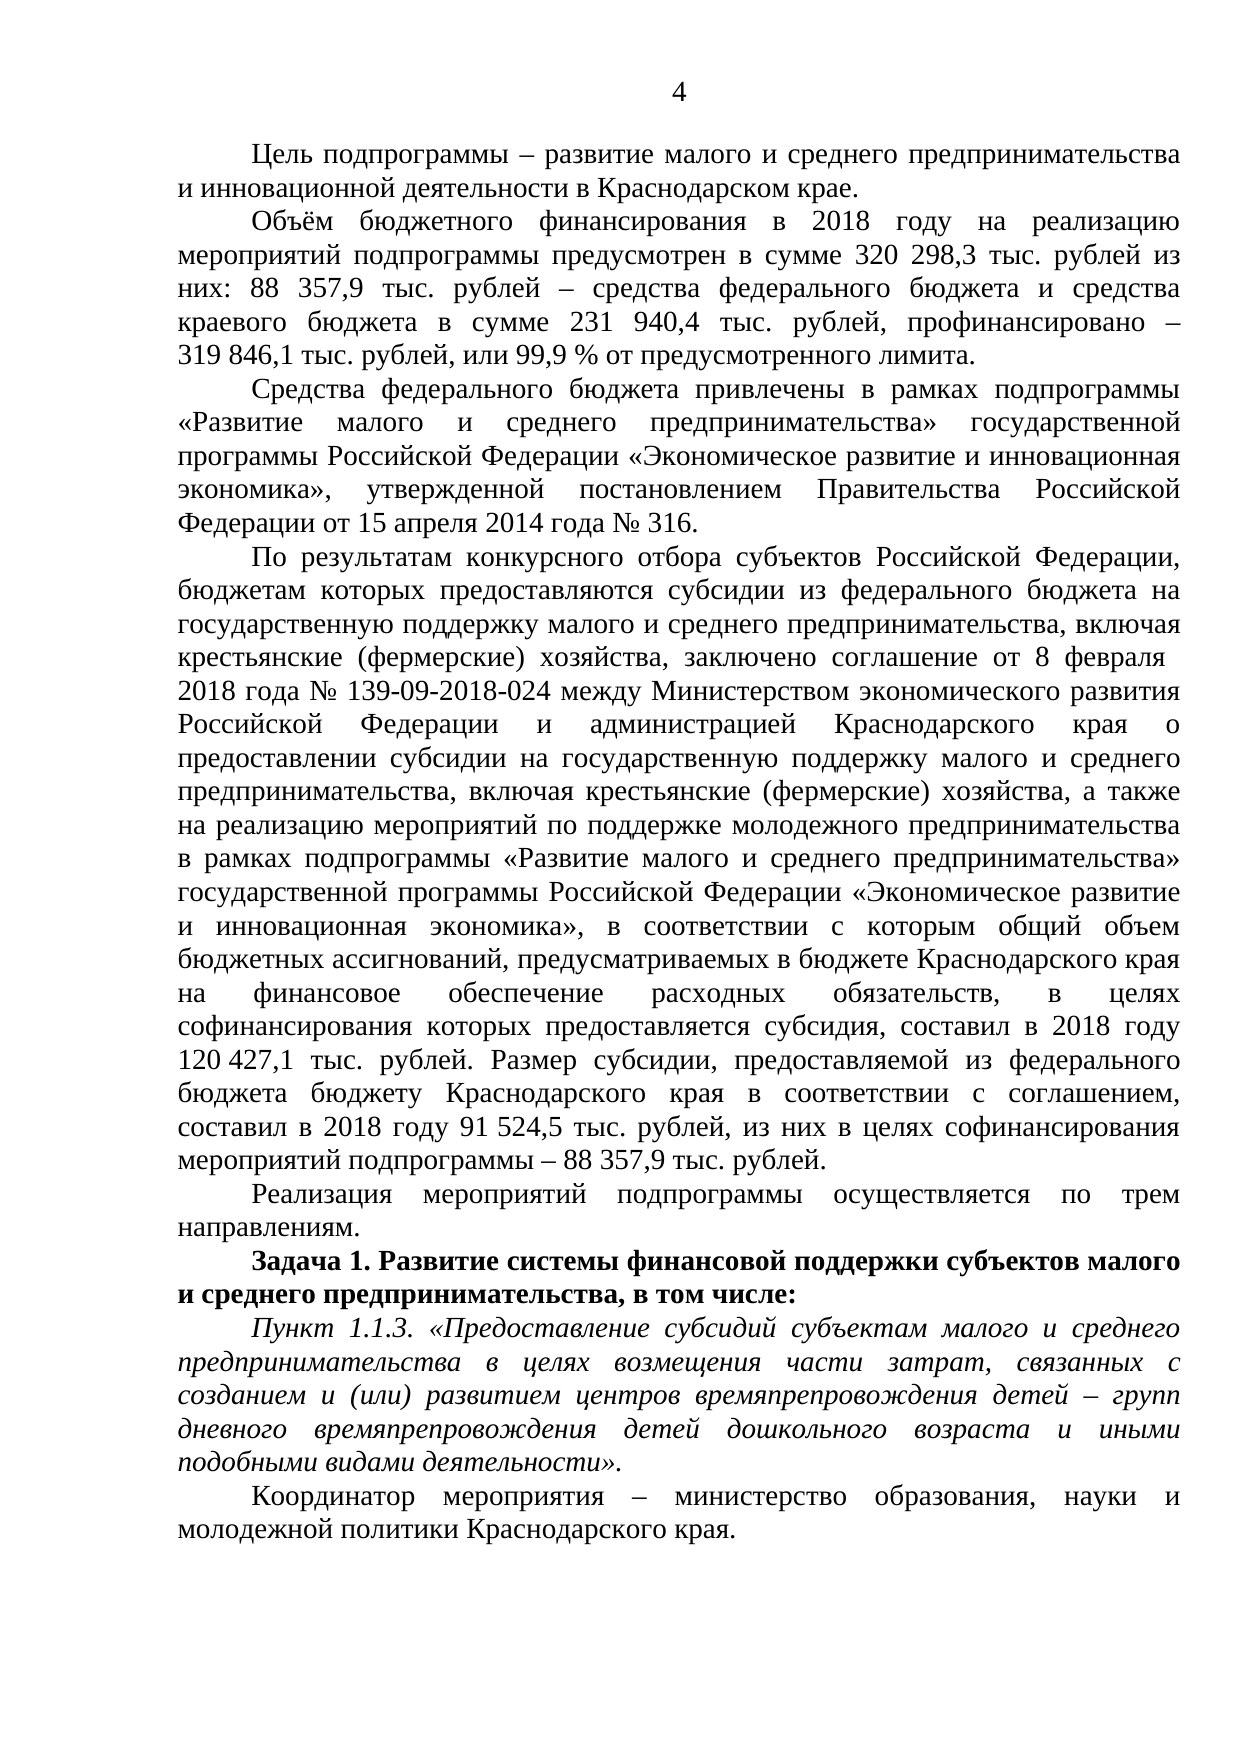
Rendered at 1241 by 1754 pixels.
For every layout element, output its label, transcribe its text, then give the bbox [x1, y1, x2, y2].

text Координатор мероприятия – министерство образования, науки и молодежной политики Краснодарского края. [177, 1478, 1181, 1545]
text Пункт 1.1.3. «Предоставление субсидий субъектам малого и среднего предпринимательства в целях возмещения части затрат, связанных с созданием и (или) развитием центров времяпрепровождения детей – групп дневного времяпрепровождения детей дошкольного возраста и иными подобными видами деятельности». [177, 1310, 1181, 1478]
text Задача 1. Развитие системы финансовой поддержки субъектов малого и среднего предпринимательства, в том числе: [177, 1243, 1181, 1310]
text Реализация мероприятий подпрограммы осуществляется по трем направлениям. [177, 1176, 1181, 1243]
text По результатам конкурсного отбора субъектов Российской Федерации, бюджетам которых предоставляются субсидии из федерального бюджета на государственную поддержку малого и среднего предпринимательства, включая крестьянские (фермерские) хозяйства, заключено соглашение от 8 февраля 2018 года № 139-09-2018-024 между Министерством экономического развития Российской Федерации и администрацией Краснодарского края о предоставлении субсидии на государственную поддержку малого и среднего предпринимательства, включая крестьянские (фермерские) хозяйства, а также на реализацию мероприятий по поддержке молодежного предпринимательства в рамках подпрограммы «Развитие малого и среднего предпринимательства» государственной программы Российской Федерации «Экономическое развитие и инновационная экономика», в соответствии с которым общий объем бюджетных ассигнований, предусматриваемых в бюджете Краснодарского края на финансовое обеспечение расходных обязательств, в целях софинансирования которых предоставляется субсидия, составил в 2018 году 120 427,1 тыс. рублей. Размер субсидии, предоставляемой из федерального бюджета бюджету Краснодарского края в соответствии с соглашением, составил в 2018 году 91 524,5 тыс. рублей, из них в целях софинансирования мероприятий подпрограммы – 88 357,9 тыс. рублей. [177, 539, 1181, 1176]
text Цель подпрограммы – развитие малого и среднего предпринимательства и инновационной деятельности в Краснодарском крае. [177, 136, 1181, 203]
text Средства федерального бюджета привлечены в рамках подпрограммы «Развитие малого и среднего предпринимательства» государственной программы Российской Федерации «Экономическое развитие и инновационная экономика», утвержденной постановлением Правительства Российской Федерации от 15 апреля 2014 года № 316. [177, 371, 1181, 539]
text Объём бюджетного финансирования в 2018 году на реализацию мероприятий подпрограммы предусмотрен в сумме 320 298,3 тыс. рублей из них: 88 357,9 тыс. рублей – средства федерального бюджета и средства краевого бюджета в сумме 231 940,4 тыс. рублей, профинансировано – 319 846,1 тыс. рублей, или 99,9 % от предусмотренного лимита. [177, 203, 1181, 371]
